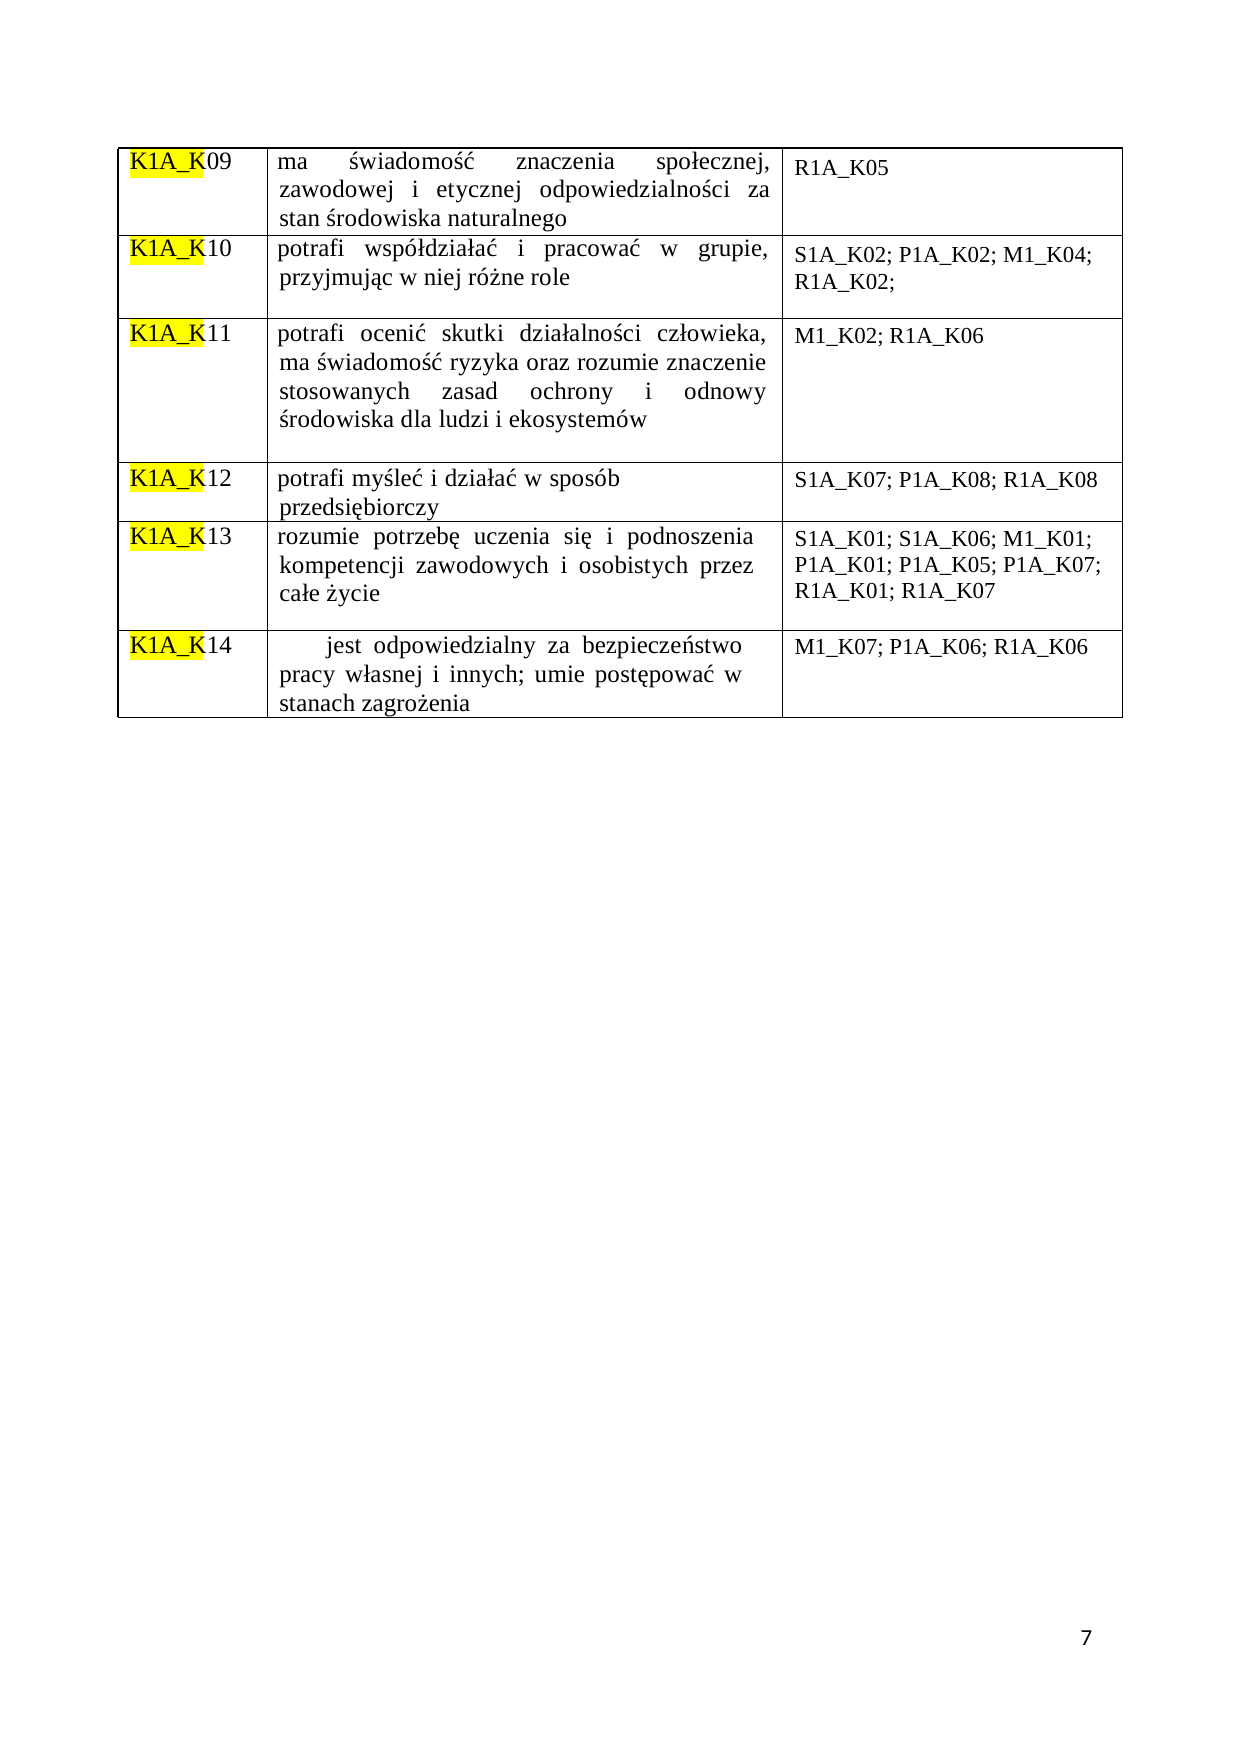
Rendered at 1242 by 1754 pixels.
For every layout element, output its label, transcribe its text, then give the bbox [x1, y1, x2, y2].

text K1A_K09 ma świadomość znaczenia społecznej, zawodowej i etycznej odpowiedzialności za stan środowiska naturalnego [129, 146, 770, 232]
text S1A_K01; S1A_K06; M1_K01; P1A_K01; P1A_K05; P1A_K07; R1A_K01; R1A_K07 [794, 525, 1108, 604]
text K1A_K12 potrafi myśleć i działać w sposób przedsiębiorczy [129, 463, 619, 521]
text K1A_K13 rozumie potrzebę uczenia się i podnoszenia kompetencji zawodowych i osobistych przez całe życie [129, 521, 754, 607]
text K1A_K14 jest odpowiedzialny za bezpieczeństwo pracy własnej i innych; umie postępować w stanach zagrożenia [129, 630, 742, 716]
text S1A_K02; P1A_K02; M1_K04; R1A_K02; [794, 241, 1099, 294]
text K1A_K10 potrafi współdziałać i pracować w grupie, przyjmując w niej różne role [129, 234, 768, 291]
text M1_K07; P1A_K06; R1A_K06 [794, 633, 1114, 660]
text K1A_K11 potrafi ocenić skutki działalności człowieka, ma świadomość ryzyka oraz rozumie znaczenie stosowanych zasad ochrony i odnowy środowiska dla ludzi i ekosystemów [129, 319, 766, 433]
text M1_K02; R1A_K06 [794, 322, 1114, 349]
text S1A_K07; P1A_K08; R1A_K08 [794, 466, 1114, 493]
text R1A_K05 [794, 154, 1114, 180]
